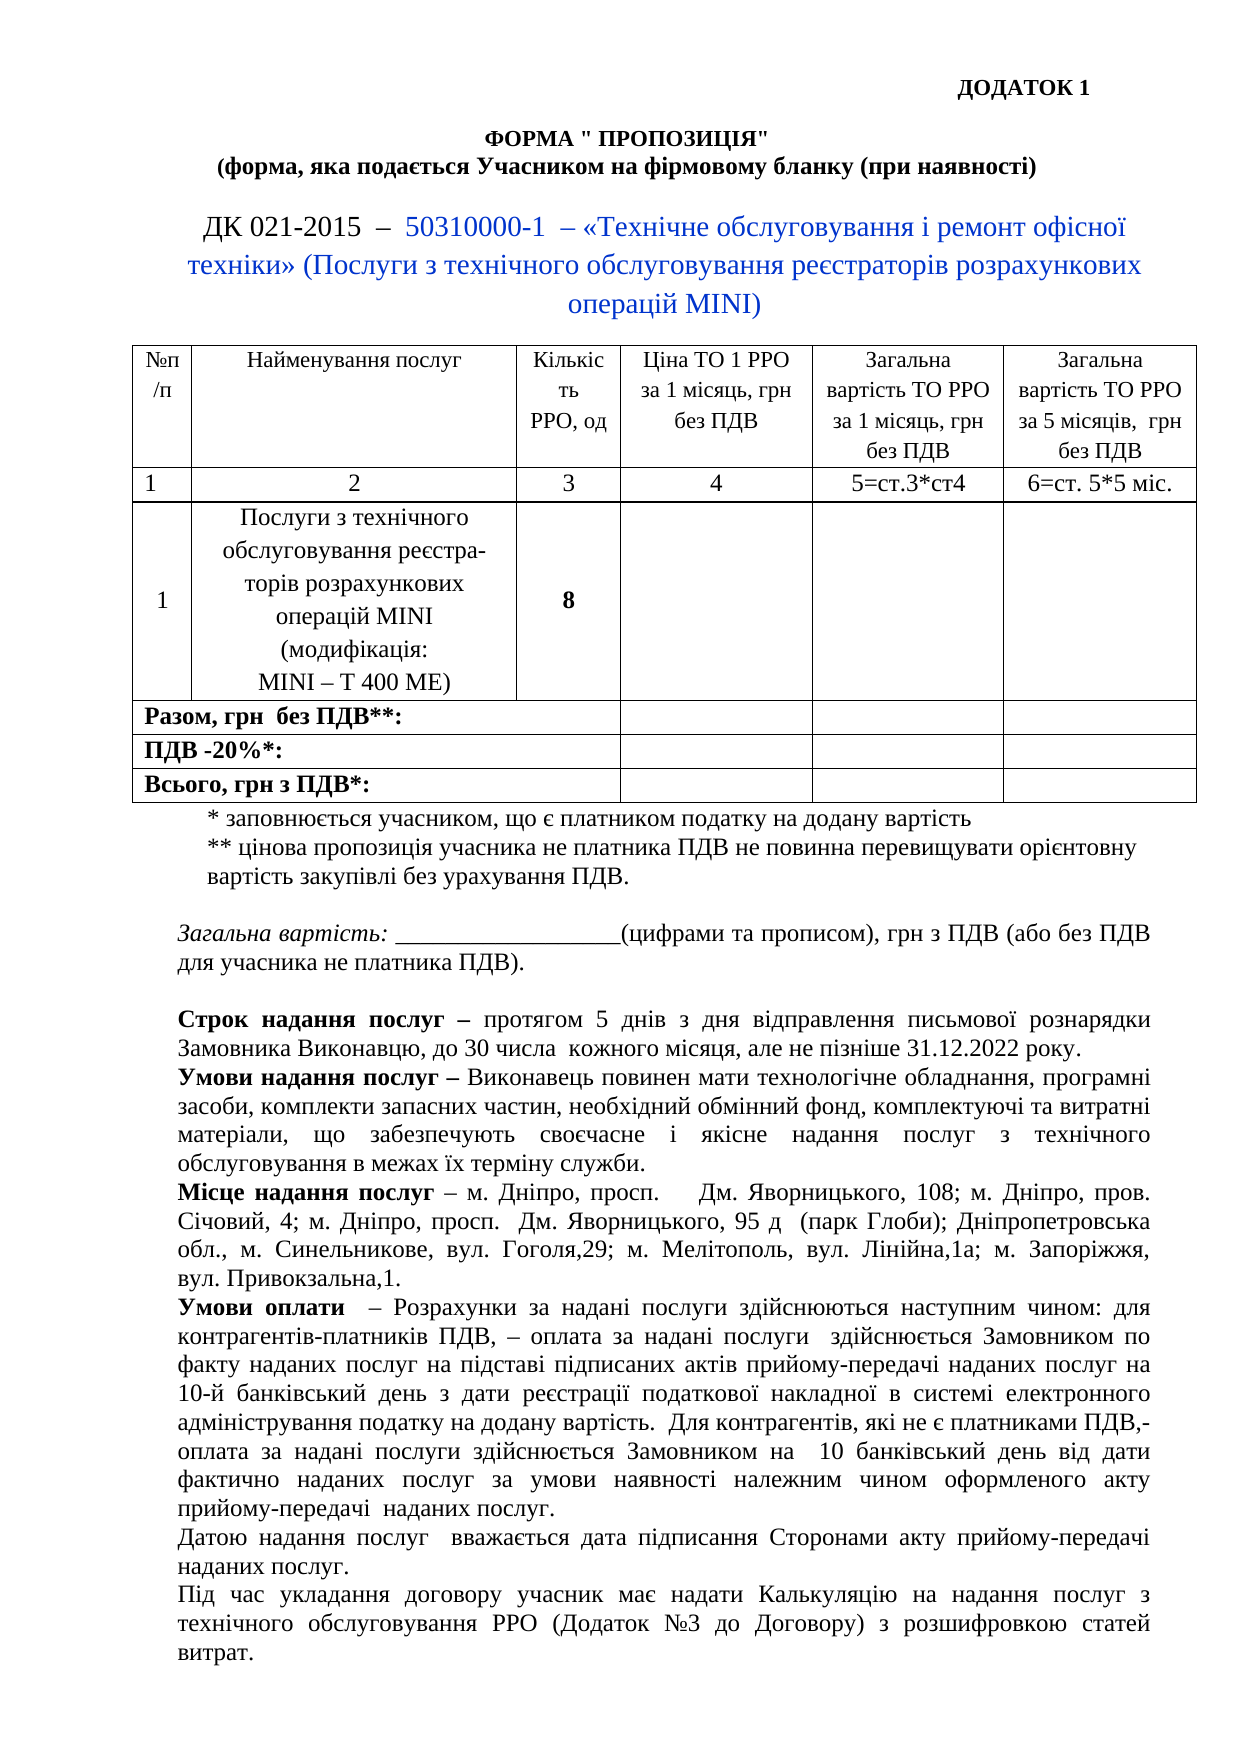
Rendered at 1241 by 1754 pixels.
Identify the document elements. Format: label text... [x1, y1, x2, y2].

table_cell [621, 503, 812, 700]
text Умови оплати – Розрахунки за надані послуги здійснюються наступним чином: для контрагентів-платників ПДВ, – оплата за надані послуги здійснюється Замовником по факту наданих послуг на підставі підписаних актів прийому-передачі наданих послуг на 10-й банківський день з дати реєстрації податкової накладної в системі електронного адміністрування податку на додану вартість. Для контрагентів, які не є платниками ПДВ,- оплата за надані послуги здійснюється Замовником на 10 банківський день від дати фактично наданих послуг за умови наявності належним чином оформленого акту прийому-передачі наданих послуг. [177, 1292, 1152, 1522]
table_cell Разом, грн без ПДВ**: [133, 701, 620, 734]
table_cell 4 [621, 468, 812, 501]
text * заповнюється учасником, що є платником податку на додану вартість [207, 803, 1152, 832]
table_header Ціна ТО 1 РРО за 1 місяць, грн без ПДВ [621, 346, 812, 467]
table_cell [813, 769, 1003, 802]
table_header Найменування послуг [192, 346, 516, 467]
table_cell [1004, 701, 1196, 734]
text (форма, яка подається Учасником на фірмовому бланку (при наявності) [102, 151, 1152, 180]
table_cell Послуги з технічного обслуговування реєстра-торів розрахункових операцій MINI (модифікація: MINI – Т 400 ME) [192, 503, 516, 700]
table_cell 1 [133, 468, 191, 501]
table_cell [1004, 503, 1196, 700]
text ** цінова пропозиція учасника не платника ПДВ не повинна перевищувати орієнтовну вартість закупівлі без урахування ПДВ. [207, 832, 1152, 889]
table_cell [813, 735, 1003, 768]
table_cell 1 [133, 503, 191, 700]
table_cell [813, 503, 1003, 700]
table_cell [621, 735, 812, 768]
table_cell Всього, грн з ПДВ*: [133, 769, 620, 802]
table_header Загальна вартість ТО РРО за 5 місяців, грн без ПДВ [1004, 346, 1196, 467]
text Загальна вартість: __________________(цифрами та прописом), грн з ПДВ (або без ПДВ для учасника не платника ПДВ). [177, 918, 1152, 976]
table_cell 8 [517, 503, 620, 700]
text Датою надання послуг вважається дата підписання Сторонами акту прийому-передачі наданих послуг. [177, 1522, 1152, 1579]
table_cell [1004, 769, 1196, 802]
table_cell [621, 769, 812, 802]
table_header Загальна вартість ТО РРО за 1 місяць, грн без ПДВ [813, 346, 1003, 467]
text Умови надання послуг – Виконавець повинен мати технологічне обладнання, програмні засоби, комплекти запасних частин, необхідний обмінний фонд, комплектуючі та витратні матеріали, що забезпечують своєчасне і якісне надання послуг з технічного обслуговування в межах їх терміну служби. [177, 1062, 1152, 1177]
table_cell 6=ст. 5*5 міс. [1004, 468, 1196, 501]
table_cell ПДВ -20%*: [133, 735, 620, 768]
text Під час укладання договору учасник має надати Калькуляцію на надання послуг з технічного обслуговування РРО (Додаток №3 до Договору) з розшифровкою статей витрат. [177, 1579, 1152, 1666]
table_header №п/п [133, 346, 191, 467]
text ФОРМА " ПРОПОЗИЦІЯ" [102, 125, 1152, 151]
table_cell 2 [192, 468, 516, 501]
table_cell 5=ст.3*ст4 [813, 468, 1003, 501]
table_cell [1004, 735, 1196, 768]
text ДОДАТОК 1 [177, 74, 1152, 100]
table_header Кількість РРО, од [517, 346, 620, 467]
table_cell [813, 701, 1003, 734]
text ДК 021-2015 – 50310000-1 – «Технічне обслуговування і ремонт офісної техніки» (Послуги з технічного обслуговування реєстраторів розрахункових операцій MINI) [177, 209, 1152, 319]
table_cell [621, 701, 812, 734]
text Строк надання послуг – протягом 5 днів з дня відправлення письмової рознарядки Замовника Виконавцю, до 30 числа кожного місяця, але не пізніше 31.12.2022 року. [177, 1004, 1152, 1062]
table_cell 3 [517, 468, 620, 501]
text Місце надання послуг – м. Дніпро, просп. Дм. Яворницького, 108; м. Дніпро, пров. Січовий, 4; м. Дніпро, просп. Дм. Яворницького, 95 д (парк Глоби); Дніпропетровська обл., м. Синельникове, вул. Гоголя,29; м. Мелітополь, вул. Лінійна,1а; м. Запоріжжя, вул. Привокзальна,1. [177, 1177, 1152, 1292]
